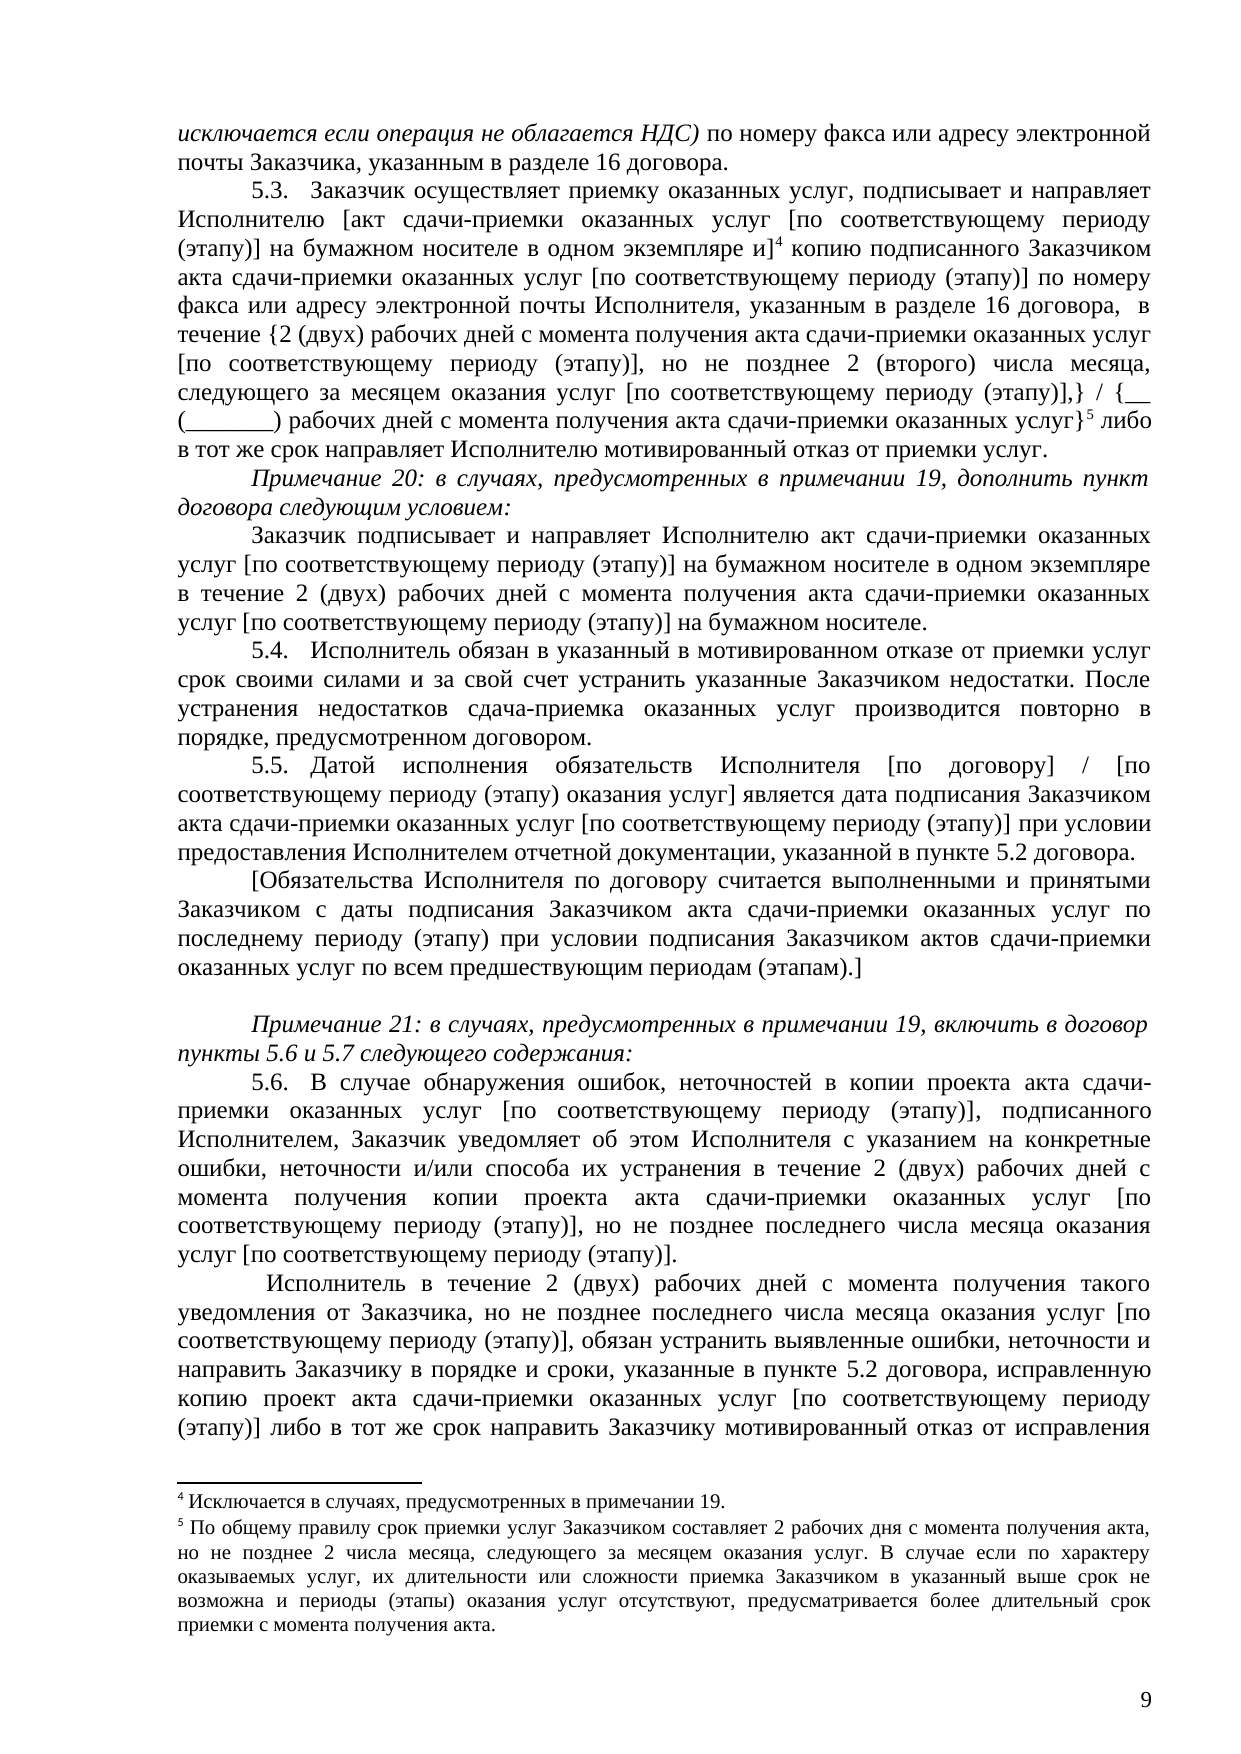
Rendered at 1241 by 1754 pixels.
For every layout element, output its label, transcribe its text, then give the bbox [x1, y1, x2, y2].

text Примечание 21: в случаях, предусмотренных в примечании 19, включить в договор пункты 5.6 и 5.7 следующего содержания: [177, 1038, 1152, 1096]
list Исполнитель обязан в указанный в мотивированном отказе от приемки услуг срок своими силами и за свой счет устранить указанные Заказчиком недостатки. После устранения недостатков сдача-приемка оказанных услуг производится повторно в порядке, предусмотренном договором. [177, 664, 1152, 779]
list В случае обнаружения ошибок, неточностей в копии проекта акта сдачи-приемки оказанных услуг [по соответствующему периоду (этапу)], подписанного Исполнителем, Заказчик уведомляет об этом Исполнителя с указанием на конкретные ошибки, неточности и/или способа их устранения в течение 2 (двух) рабочих дней с момента получения копии проекта акта сдачи-приемки оказанных услуг [по соответствующему периоду (этапу)], но не позднее последнего числа месяца оказания услуг [по соответствующему периоду (этапу)]. [177, 1096, 1152, 1297]
text Примечание 20: в случаях, предусмотренных в примечании 19, дополнить пункт договора следующим условием: [177, 492, 1152, 549]
list Датой исполнения обязательств Исполнителя [по договору] / [по соответствующему периоду (этапу) оказания услуг] является дата подписания Заказчиком акта сдачи-приемки оказанных услуг [по соответствующему периоду (этапу)] при условии предоставления Исполнителем отчетной документации, указанной в пункте 5.2 договора. [177, 779, 1152, 894]
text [177, 118, 1152, 204]
text [Обязательства Исполнителя по договору считается выполненными и принятыми Заказчиком с даты подписания Заказчиком акта сдачи-приемки оказанных услуг по последнему периоду (этапу) при условии подписания Заказчиком актов сдачи-приемки оказанных услуг по всем предшествующим периодам (этапам).] [177, 894, 1152, 1009]
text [177, 1297, 1152, 1469]
text Заказчик подписывает и направляет Исполнителю акт сдачи-приемки оказанных услуг [по соответствующему периоду (этапу)] на бумажном носителе в одном экземпляре в течение 2 (двух) рабочих дней с момента получения акта сдачи-приемки оказанных услуг [по соответствующему периоду (этапу)] на бумажном носителе. [177, 549, 1152, 664]
list Заказчик осуществляет приемку оказанных услуг, подписывает и направляет Исполнителю [акт сдачи-приемки оказанных услуг [по соответствующему периоду (этапу)] на бумажном носителе в одном экземпляре и] копию подписанного Заказчиком акта сдачи-приемки оказанных услуг [по соответствующему периоду (этапу)] по номеру факса или адресу электронной почты Исполнителя, указанным в разделе 16 договора, в течение {2 (двух) рабочих дней с момента получения акта сдачи-приемки оказанных услуг [по соответствующему периоду (этапу)], но не позднее 2 (второго) числа месяца, следующего за месяцем оказания услуг [по соответствующему периоду (этапу)],} / {__ (_______) рабочих дней с момента получения акта сдачи-приемки оказанных услуг} либо в тот же срок направляет Исполнителю мотивированный отказ от приемки услуг. [177, 204, 1152, 492]
